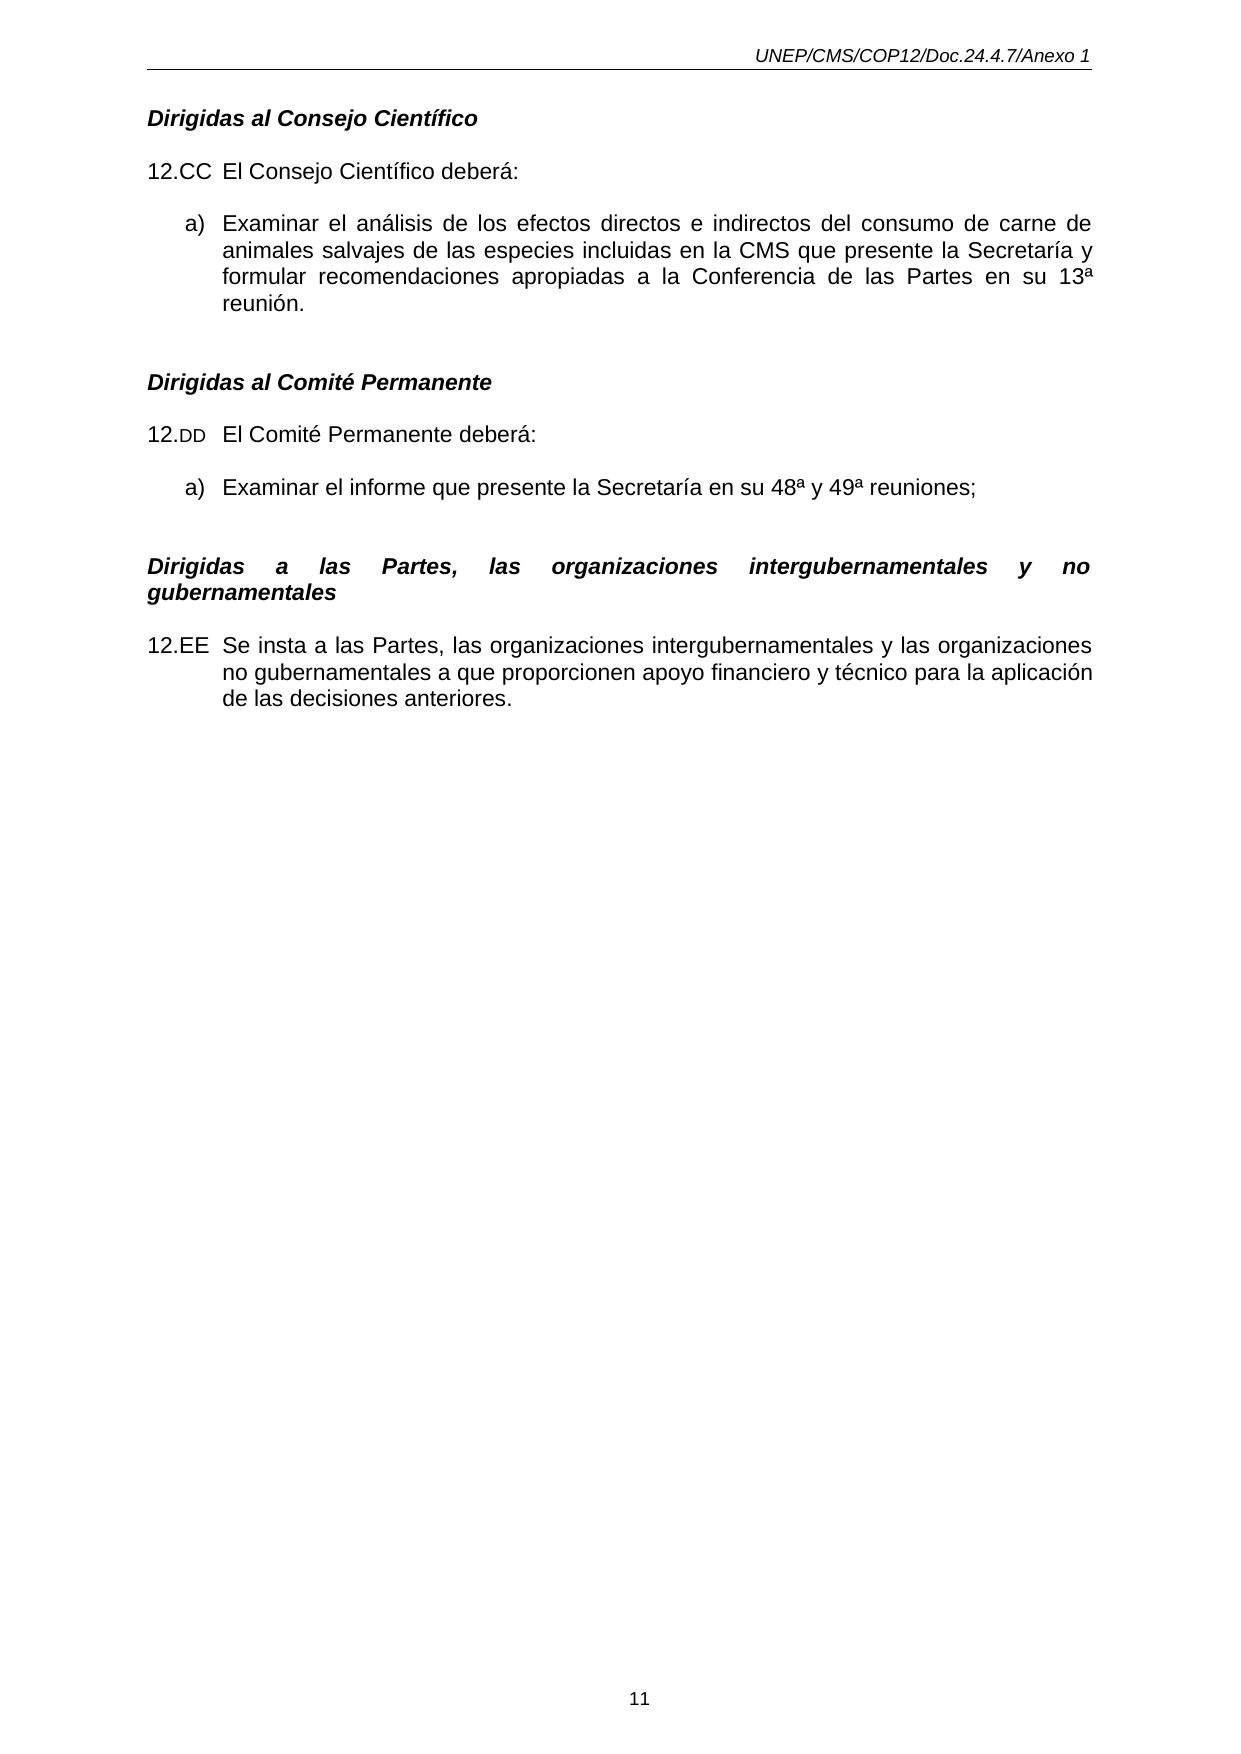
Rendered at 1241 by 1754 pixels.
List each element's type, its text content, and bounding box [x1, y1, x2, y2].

list Examinar el análisis de los efectos directos e indirectos del consumo de carne de animales salvajes de las especies incluidas en la CMS que presente la Secretaría y formular recomendaciones apropiadas a la Conferencia de las Partes en su 13ª reunión. [184, 210, 1093, 316]
text Dirigidas al Comité Permanente [147, 368, 1093, 395]
text Dirigidas a las Partes, las organizaciones intergubernamentales y no gubernamentales [147, 553, 1093, 606]
text 12.EE Se insta a las Partes, las organizaciones intergubernamentales y las organizaciones no gubernamentales a que proporcionen apoyo financiero y técnico para la aplicación de las decisiones anteriores. [147, 632, 1093, 711]
text Dirigidas al Consejo Científico [147, 105, 1093, 131]
text 12.CC El Consejo Científico deberá: [147, 158, 1093, 184]
text 12.DD El Comité Permanente deberá: [147, 421, 1093, 448]
list Examinar el informe que presente la Secretaría en su 48ª y 49ª reuniones; [184, 474, 1093, 500]
